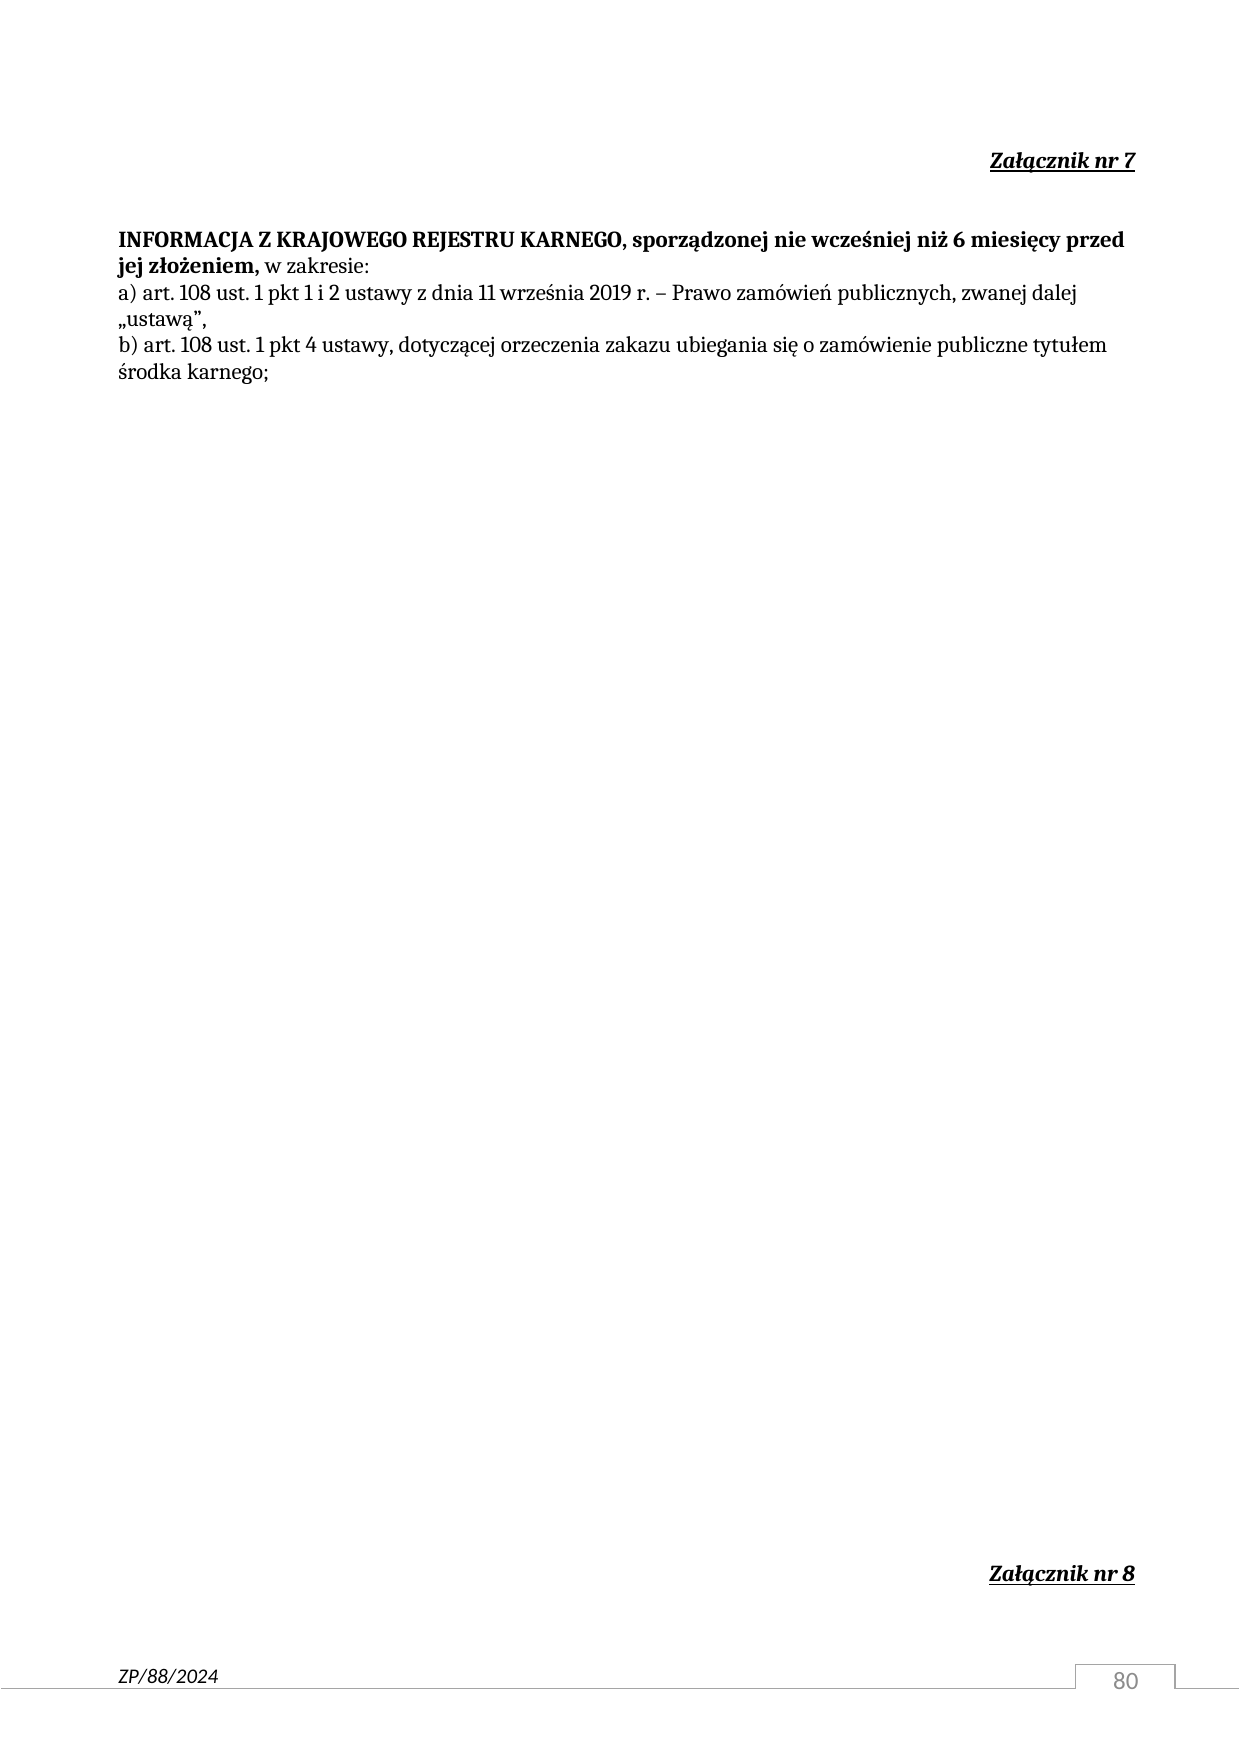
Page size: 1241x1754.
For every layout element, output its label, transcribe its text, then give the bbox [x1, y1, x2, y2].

text a) art. 108 ust. 1 pkt 1 i 2 ustawy z dnia 11 września 2019 r. – Prawo zamówień publicznych, zwanej dalej „ustawą”, [118, 279, 1137, 332]
text Załącznik nr 8 [118, 1561, 1137, 1588]
text Załącznik nr 7 [118, 148, 1137, 174]
text INFORMACJA Z KRAJOWEGO REJESTRU KARNEGO, sporządzonej nie wcześniej niż 6 miesięcy przed jej złożeniem, w zakresie: [118, 227, 1137, 279]
text b) art. 108 ust. 1 pkt 4 ustawy, dotyczącej orzeczenia zakazu ubiegania się o zamówienie publiczne tytułem środka karnego; [118, 332, 1137, 385]
